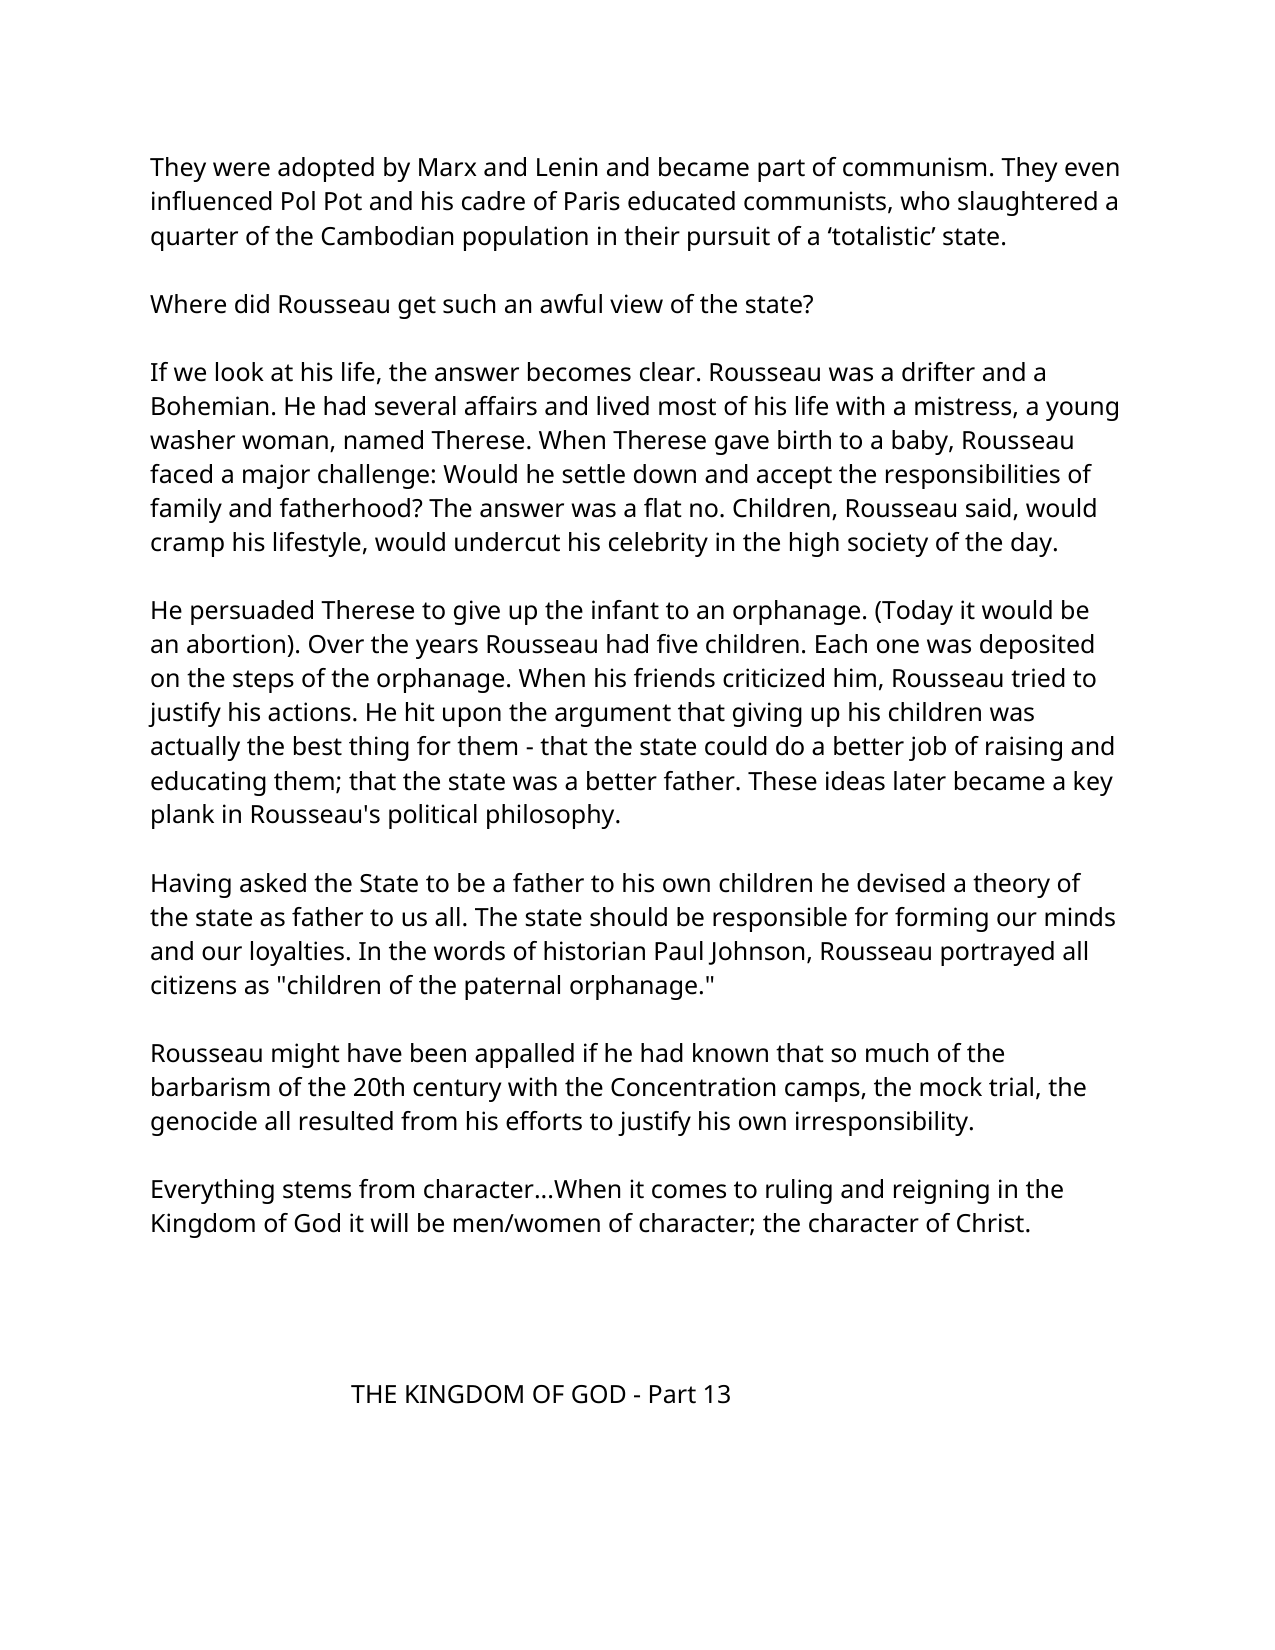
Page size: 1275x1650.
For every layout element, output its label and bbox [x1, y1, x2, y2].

text [150, 150, 1125, 1410]
